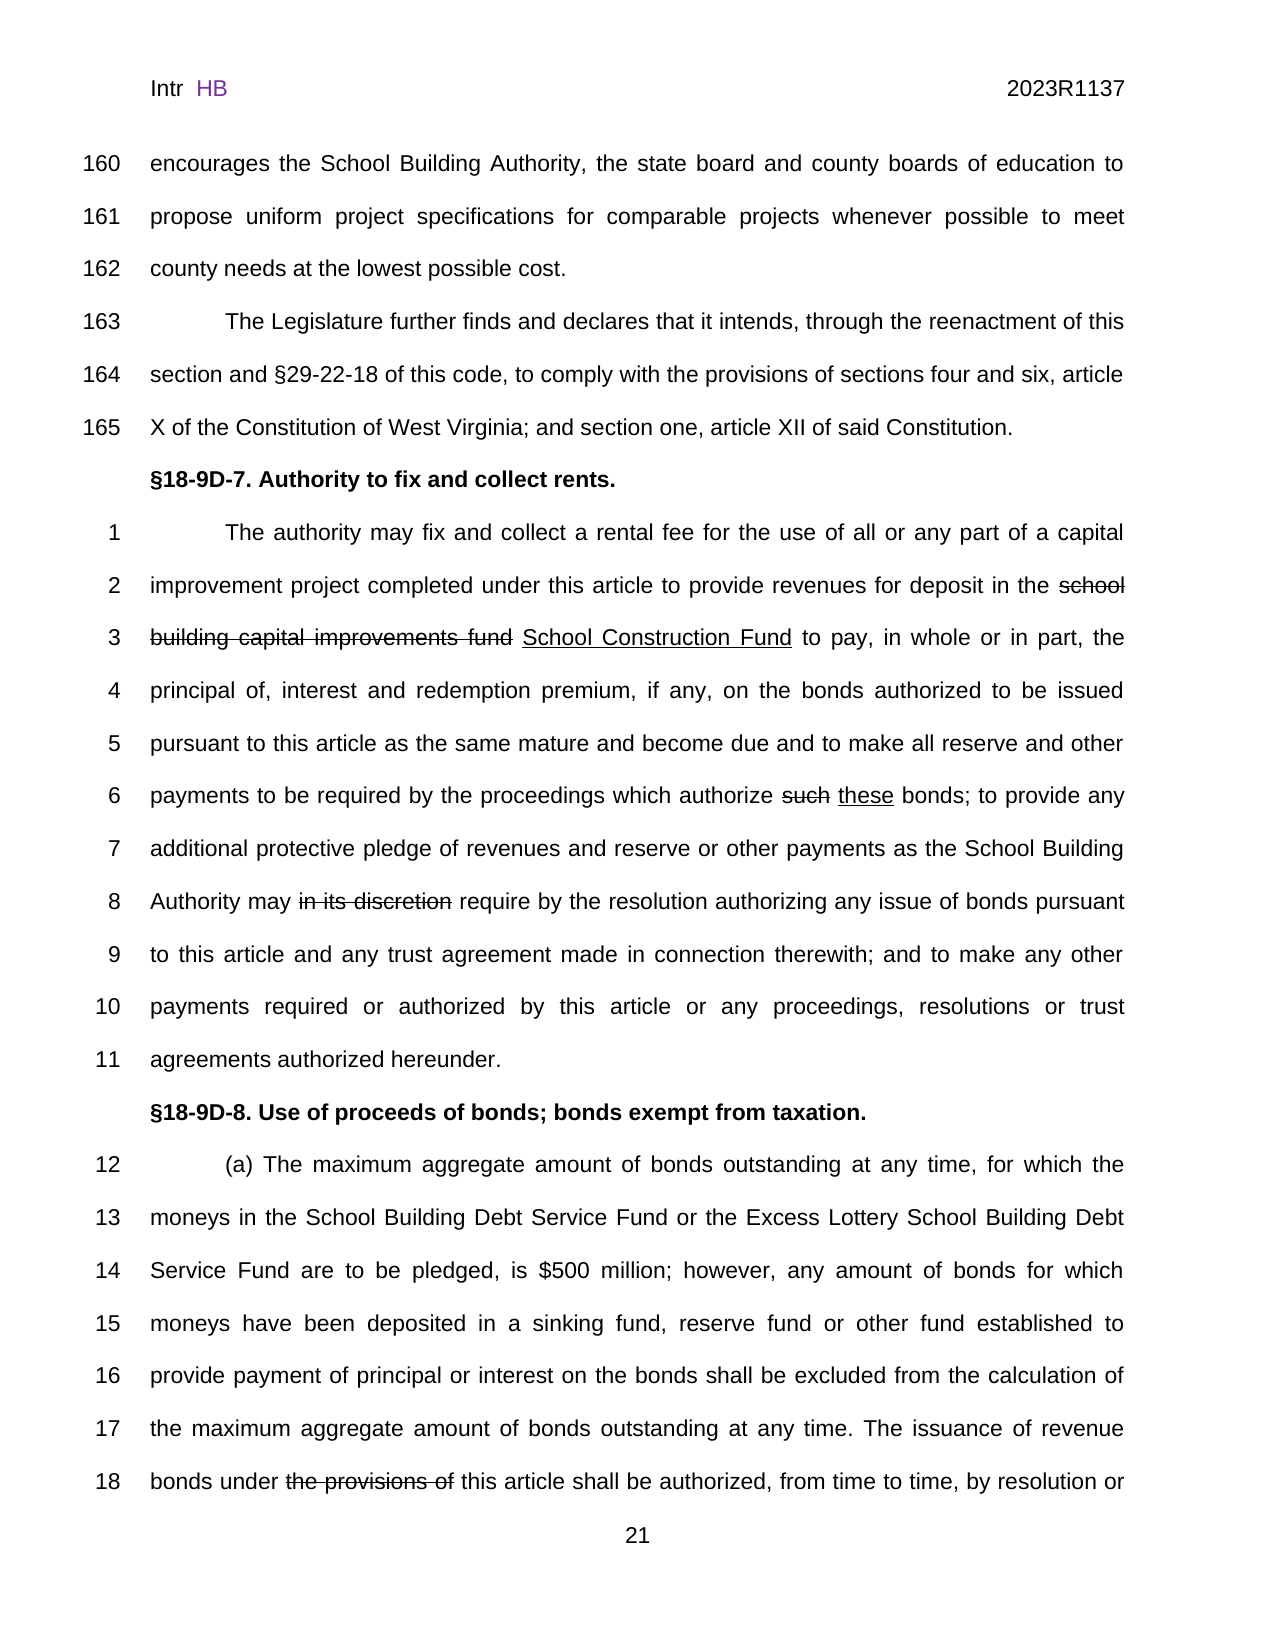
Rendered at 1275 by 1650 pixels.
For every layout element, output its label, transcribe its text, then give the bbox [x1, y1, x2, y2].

text The Legislature further finds and declares that it intends, through the reenactment of this section and §29-22-18 of this code, to comply with the provisions of sections four and six, article X of the Constitution of West Virginia; and section one, article XII of said Constitution. [150, 308, 1125, 440]
subtitle §18-9D-7. Authority to fix and collect rents. [150, 466, 1125, 493]
text The authority may fix and collect a rental fee for the use of all or any part of a capital improvement project completed under this article to provide revenues for deposit in the school building capital improvements fund School Construction Fund to pay, in whole or in part, the principal of, interest and redemption premium, if any, on the bonds authorized to be issued pursuant to this article as the same mature and become due and to make all reserve and other payments to be required by the proceedings which authorize such these bonds; to provide any additional protective pledge of revenues and reserve or other payments as the School Building Authority may in its discretion require by the resolution authorizing any issue of bonds pursuant to this article and any trust agreement made in connection therewith; and to make any other payments required or authorized by this article or any proceedings, resolutions or trust agreements authorized hereunder. [150, 519, 1125, 1072]
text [150, 1151, 1125, 1494]
subtitle §18-9D-8. Use of proceeds of bonds; bonds exempt from taxation. [150, 1099, 1125, 1125]
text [150, 150, 1125, 282]
